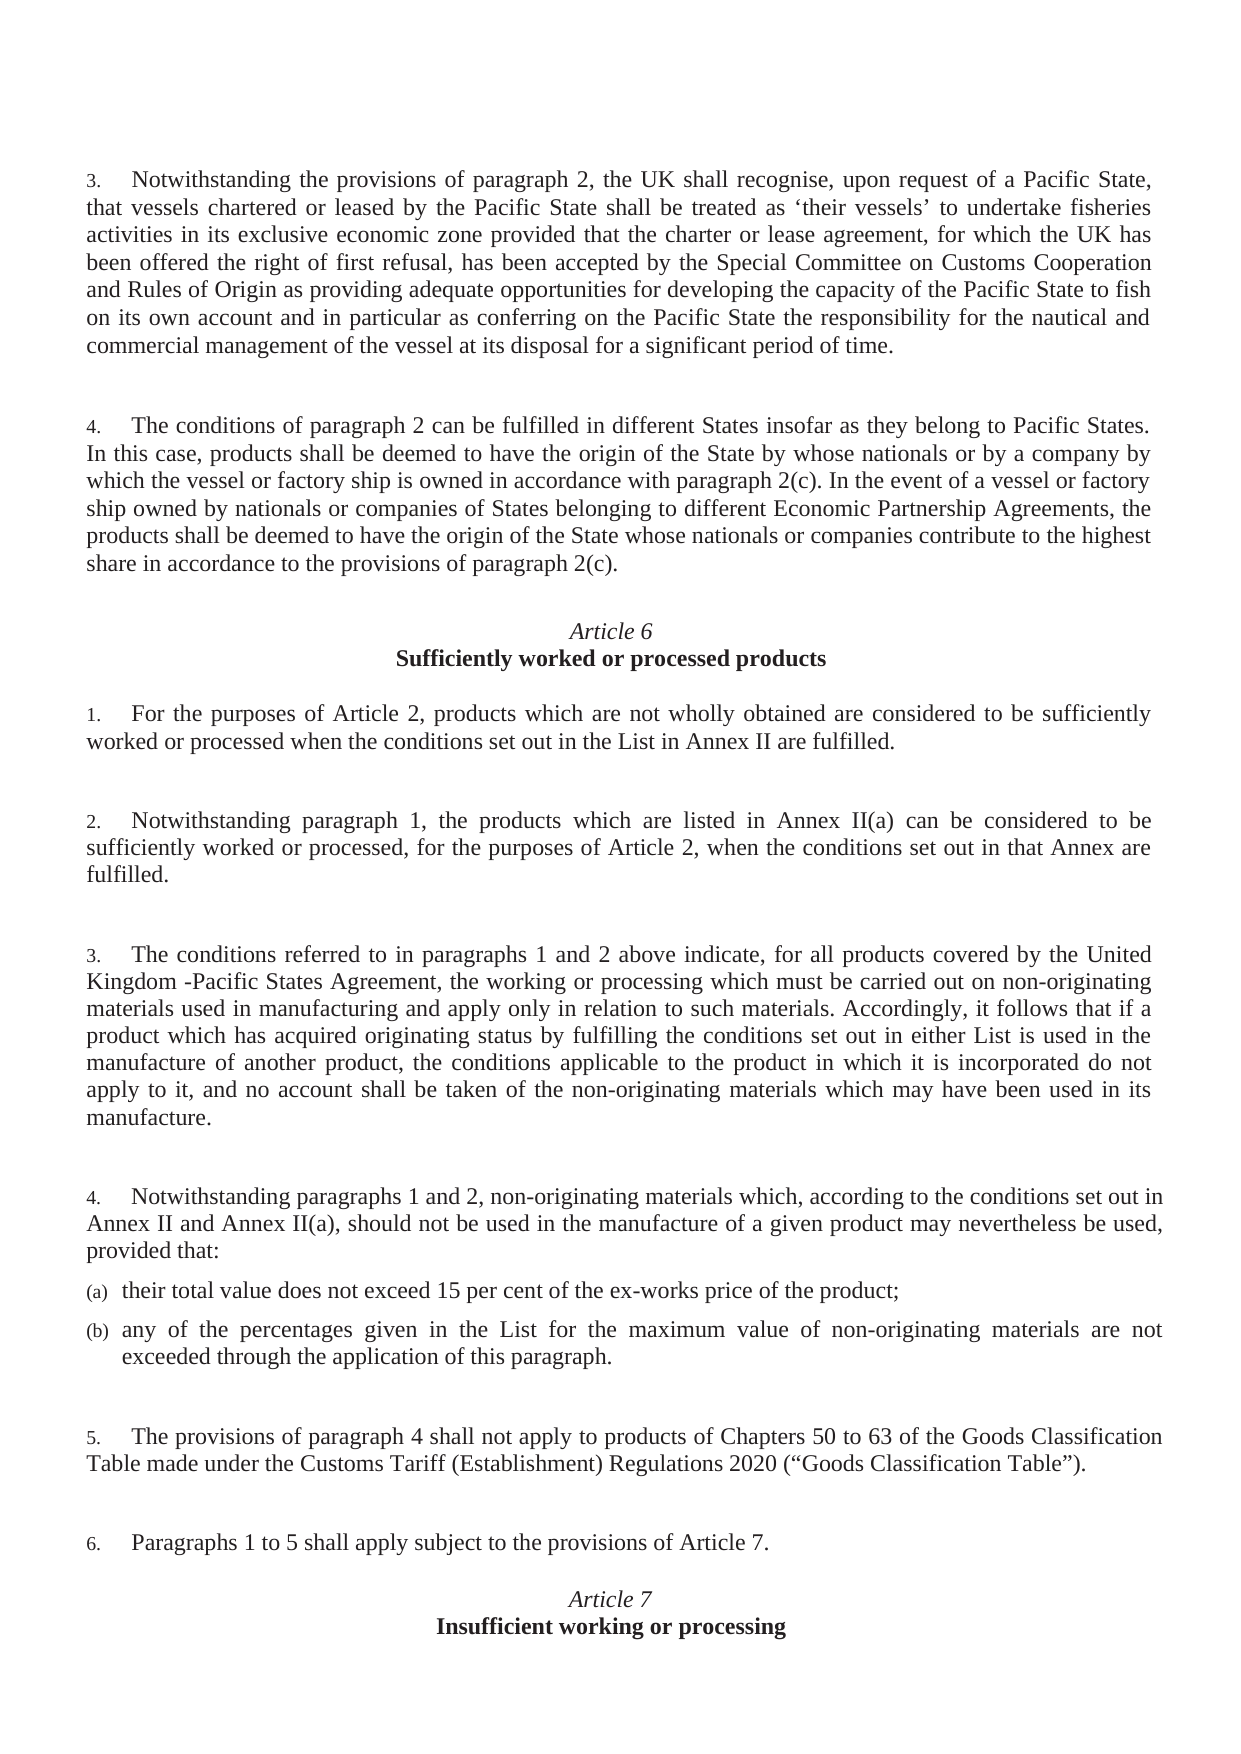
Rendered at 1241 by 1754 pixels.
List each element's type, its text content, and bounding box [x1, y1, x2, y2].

text Insufficient working or processing [75, 1612, 1147, 1640]
list The conditions referred to in paragraphs 1 and 2 above indicate, for all products covered by the United Kingdom -Pacific States Agreement, the working or processing which must be carried out on non-originating materials used in manufacturing and apply only in relation to such materials. Accordingly, it follows that if a product which has acquired originating status by fulfilling the conditions set out in either List is used in the manufacture of another product, the conditions applicable to the product in which it is incorporated do not apply to it, and no account shall be taken of the non-originating materials which may have been used in its manufacture. [86, 941, 1153, 1130]
text Article 6 [75, 617, 1147, 644]
list their total value does not exceed 15 per cent of the ex-works price of the product; [86, 1276, 1165, 1303]
list The provisions of paragraph 4 shall not apply to products of Chapters 50 to 63 of the Goods Classification Table made under the Customs Tariff (Establishment) Regulations 2020 (“Goods Classification Table”). [86, 1423, 1165, 1477]
list Notwithstanding the provisions of paragraph 2, the UK shall recognise, upon request of a Pacific State, that vessels chartered or leased by the Pacific State shall be treated as ‘their vessels’ to undertake fisheries activities in its exclusive economic zone provided that the charter or lease agreement, for which the UK has been offered the right of first refusal, has been accepted by the Special Committee on Customs Cooperation and Rules of Origin as providing adequate opportunities for developing the capacity of the Pacific State to fish on its own account and in particular as conferring on the Pacific State the responsibility for the nautical and commercial management of the vessel at its disposal for a significant period of time. [86, 165, 1153, 358]
list For the purposes of Article 2, products which are not wholly obtained are considered to be sufficiently worked or processed when the conditions set out in the List in Annex II are fulfilled. [86, 700, 1153, 754]
list The conditions of paragraph 2 can be fulfilled in different States insofar as they belong to Pacific States. In this case, products shall be deemed to have the origin of the State by whose nationals or by a company by which the vessel or factory ship is owned in accordance with paragraph 2(c). In the event of a vessel or factory ship owned by nationals or companies of States belonging to different Economic Partnership Agreements, the products shall be deemed to have the origin of the State whose nationals or companies contribute to the highest share in accordance to the provisions of paragraph 2(c). [86, 411, 1153, 577]
list Notwithstanding paragraphs 1 and 2, non-originating materials which, according to the conditions set out in Annex II and Annex II(a), should not be used in the manufacture of a given product may nevertheless be used, provided that: [86, 1183, 1165, 1264]
list any of the percentages given in the List for the maximum value of non-originating materials are not exceeded through the application of this paragraph. [86, 1316, 1165, 1370]
list Notwithstanding paragraph 1, the products which are listed in Annex II(a) can be considered to be sufficiently worked or processed, for the purposes of Article 2, when the conditions set out in that Annex are fulfilled. [86, 807, 1153, 888]
text Article 7 [75, 1584, 1147, 1612]
text Sufficiently worked or processed products [75, 644, 1147, 672]
list Paragraphs 1 to 5 shall apply subject to the provisions of Article 7. [86, 1529, 1151, 1556]
